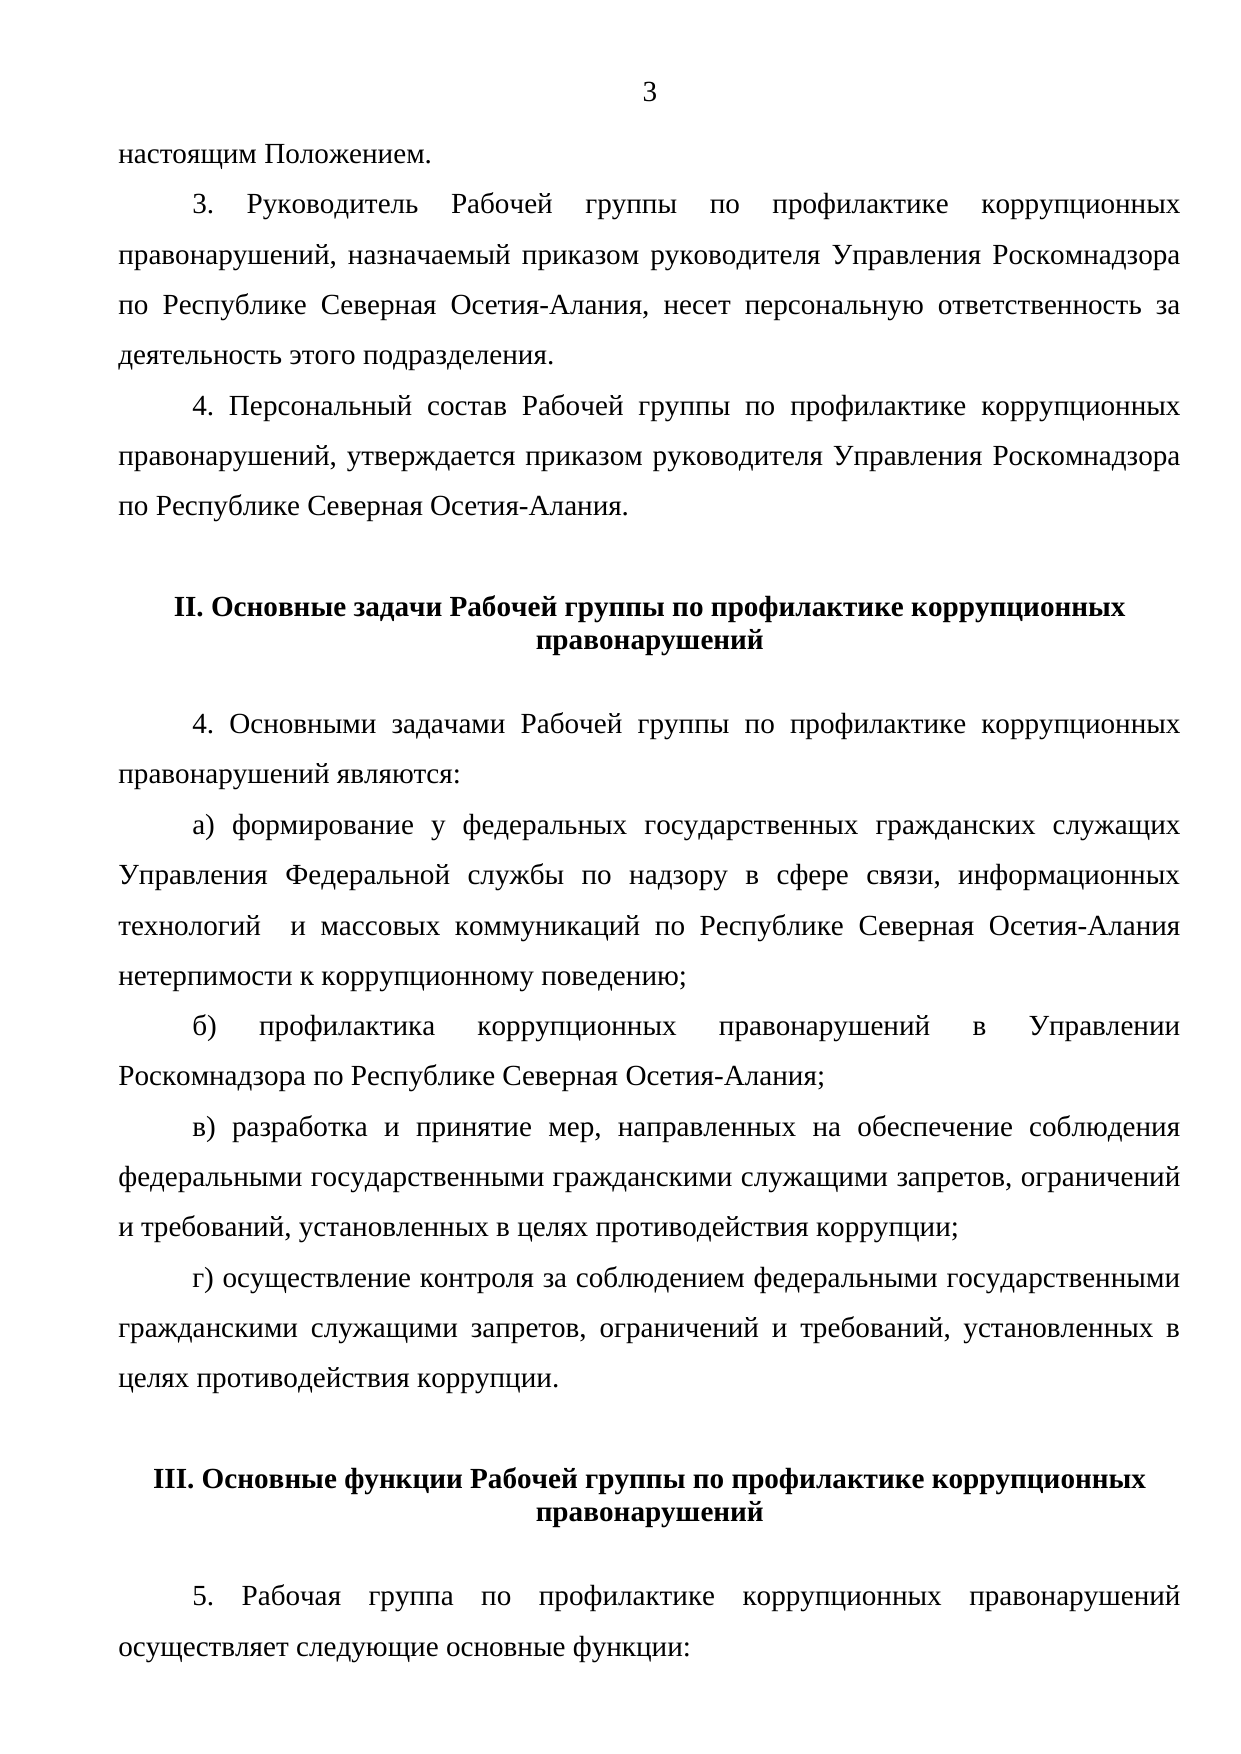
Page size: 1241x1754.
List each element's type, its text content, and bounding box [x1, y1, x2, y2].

title II. Основные задачи Рабочей группы по профилактике коррупционных правонарушений [118, 589, 1181, 656]
text б) профилактика коррупционных правонарушений в Управлении Роскомнадзора по Республике Северная Осетия-Алания; [118, 1008, 1181, 1092]
text 5. Рабочая группа по профилактике коррупционных правонарушений осуществляет следующие основные функции: [118, 1578, 1181, 1662]
text 4. Основными задачами Рабочей группы по профилактике коррупционных правонарушений являются: [118, 706, 1181, 790]
text 4. Персональный состав Рабочей группы по профилактике коррупционных правонарушений, утверждается приказом руководителя Управления Роскомнадзора по Республике Северная Осетия-Алания. [118, 388, 1181, 522]
text в) разработка и принятие мер, направленных на обеспечение соблюдения федеральными государственными гражданскими служащими запретов, ограничений и требований, установленных в целях противодействия коррупции; [118, 1109, 1181, 1243]
text 3. Руководитель Рабочей группы по профилактике коррупционных правонарушений, назначаемый приказом руководителя Управления Роскомнадзора по Республике Северная Осетия-Алания, несет персональную ответственность за деятельность этого подразделения. [118, 186, 1181, 371]
text а) формирование у федеральных государственных гражданских служащих Управления Федеральной службы по надзору в сфере связи, информационных технологий и массовых коммуникаций по Республике Северная Осетия-Алания нетерпимости к коррупционному поведению; [118, 807, 1181, 991]
text г) осуществление контроля за соблюдением федеральными государственными гражданскими служащими запретов, ограничений и требований, установленных в целях противодействия коррупции. [118, 1260, 1181, 1394]
title III. Основные функции Рабочей группы по профилактике коррупционных правонарушений [118, 1461, 1181, 1528]
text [118, 136, 1181, 170]
